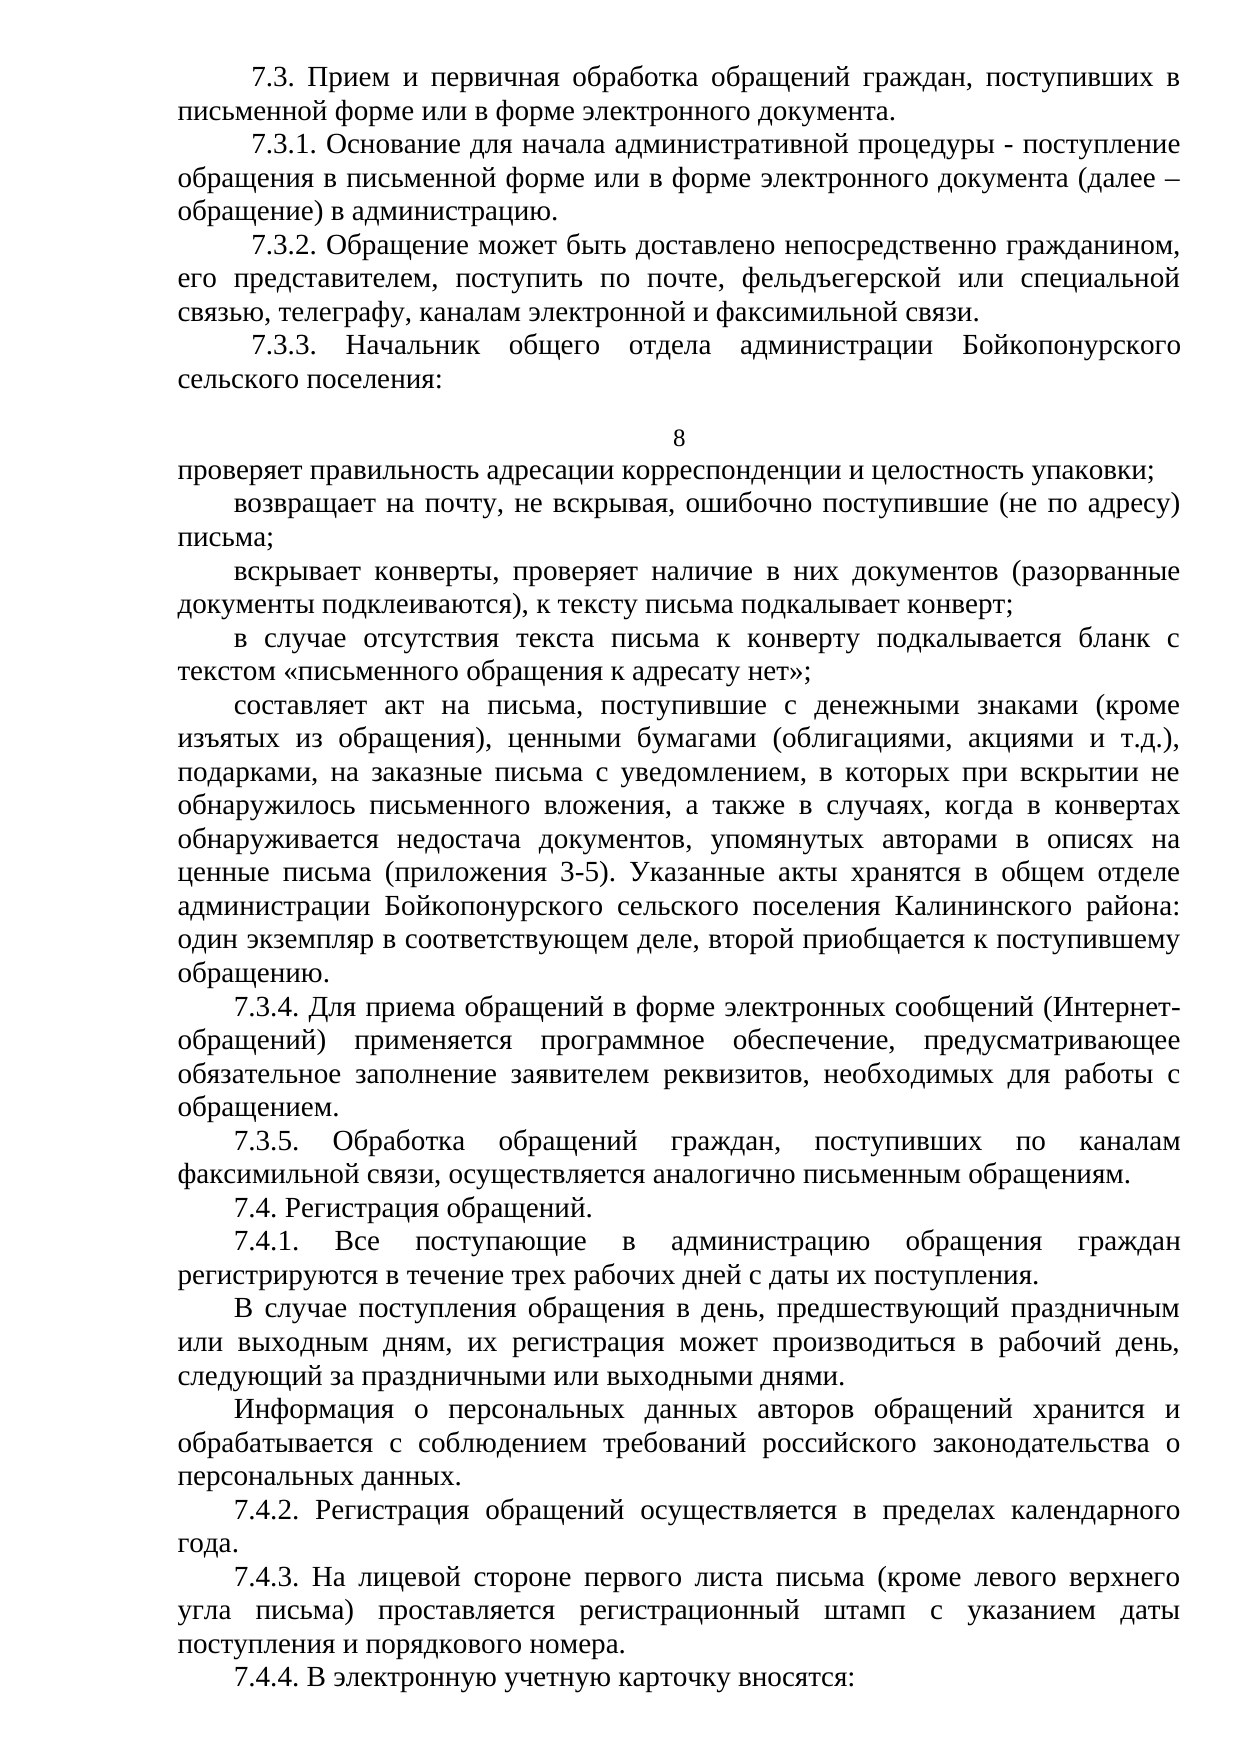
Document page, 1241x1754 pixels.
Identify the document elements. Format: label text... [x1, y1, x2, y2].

text 7.3.5. Обработка обращений граждан, поступивших по каналам факсимильной связи, осуществляется аналогично письменным обращениям. [177, 1123, 1181, 1190]
text 7.4.1. Все поступающие в администрацию обращения граждан регистрируются в течение трех рабочих дней с даты их поступления. [177, 1223, 1181, 1291]
text в случае отсутствия текста письма к конверту подкалывается бланк с текстом «письменного обращения к адресату нет»; [177, 620, 1181, 687]
text 7.4.3. На лицевой стороне первого листа письма (кроме левого верхнего угла письма) проставляется регистрационный штамп с указанием даты поступления и порядкового номера. [177, 1559, 1181, 1659]
text 7.3.2. Обращение может быть доставлено непосредственно гражданином, его представителем, поступить по почте, фельдъегерской или специальной связью, телеграфу, каналам электронной и факсимильной связи. [177, 227, 1181, 327]
text проверяет правильность адресации корреспонденции и целостность упаковки; [177, 452, 1181, 486]
text 7.3. Прием и первичная обработка обращений граждан, поступивших в письменной форме или в форме электронного документа. [177, 59, 1181, 126]
text 7.4.4. В электронную учетную карточку вносятся: [177, 1659, 1181, 1693]
text 7.3.4. Для приема обращений в форме электронных сообщений (Интернет-обращений) применяется программное обеспечение, предусматривающее обязательное заполнение заявителем реквизитов, необходимых для работы с обращением. [177, 989, 1181, 1123]
text 7.4. Регистрация обращений. [177, 1190, 1181, 1223]
text В случае поступления обращения в день, предшествующий праздничным или выходным дням, их регистрация может производиться в рабочий день, следующий за праздничными или выходными днями. [177, 1291, 1181, 1391]
text вскрывает конверты, проверяет наличие в них документов (разорванные документы подклеиваются), к тексту письма подкалывает конверт; [177, 553, 1181, 620]
text Информация о персональных данных авторов обращений хранится и обрабатывается с соблюдением требований российского законодательства о персональных данных. [177, 1391, 1181, 1492]
text составляет акт на письма, поступившие с денежными знаками (кроме изъятых из обращения), ценными бумагами (облигациями, акциями и т.д.), подарками, на заказные письма с уведомлением, в которых при вскрытии не обнаружилось письменного вложения, а также в случаях, когда в конвертах обнаруживается недостача документов, упомянутых авторами в описях на ценные письма (приложения 3-5). Указанные акты хранятся в общем отделе администрации Бойкопонурского сельского поселения Калининского района: один экземпляр в соответствующем деле, второй приобщается к поступившему обращению. [177, 687, 1181, 989]
text возвращает на почту, не вскрывая, ошибочно поступившие (не по адресу) письма; [177, 486, 1181, 553]
text 7.4.2. Регистрация обращений осуществляется в пределах календарного года. [177, 1492, 1181, 1559]
text 7.3.1. Основание для начала административной процедуры - поступление обращения в письменной форме или в форме электронного документа (далее – обращение) в администрацию. [177, 126, 1181, 227]
text 7.3.3. Начальник общего отдела администрации Бойкопонурского сельского поселения: [177, 327, 1181, 394]
text 8 [177, 423, 1181, 452]
